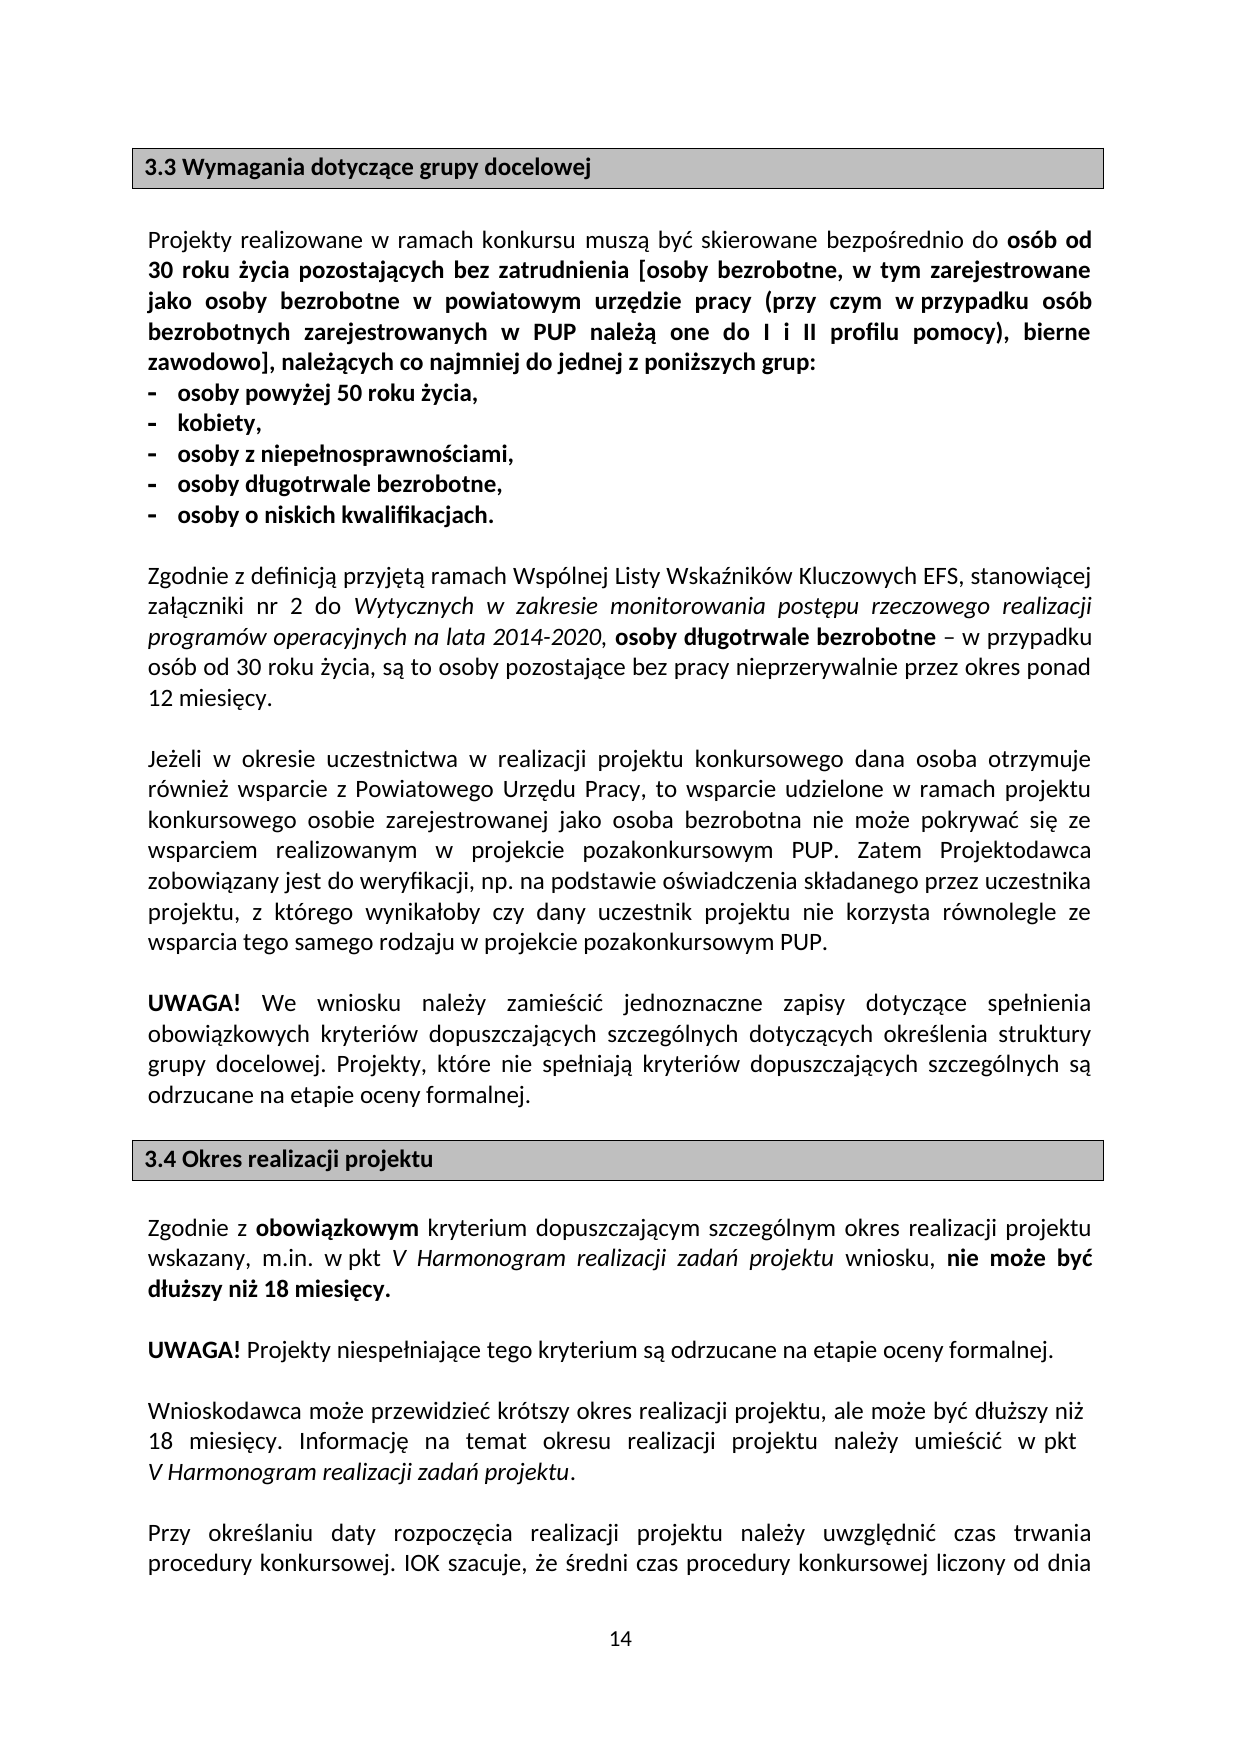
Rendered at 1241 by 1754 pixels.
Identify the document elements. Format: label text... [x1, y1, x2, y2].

list osoby o niskich kwalifikacjach. [148, 499, 1092, 529]
text Projekty realizowane w ramach konkursu muszą być skierowane bezpośrednio do osób od 30 roku życia pozostających bez zatrudnienia [osoby bezrobotne, w tym zarejestrowane jako osoby bezrobotne w powiatowym urzędzie pracy (przy czym w przypadku osób bezrobotnych zarejestrowanych w PUP należą one do I i II profilu pomocy), bierne zawodowo], należących co najmniej do jednej z poniższych grup: [148, 224, 1092, 377]
text Zgodnie z obowiązkowym kryterium dopuszczającym szczególnym okres realizacji projektu wskazany, m.in. w pkt V Harmonogram realizacji zadań projektu wniosku, nie może być dłuższy niż 18 miesięcy. [148, 1212, 1092, 1303]
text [148, 1517, 1092, 1578]
table_header 3.3 Wymagania dotyczące grupy docelowej [133, 149, 1103, 188]
list kobiety, [148, 407, 1092, 438]
text Zgodnie z definicją przyjętą ramach Wspólnej Listy Wskaźników Kluczowych EFS, stanowiącej załączniki nr 2 do Wytycznych w zakresie monitorowania postępu rzeczowego realizacji programów operacyjnych na lata 2014-2020, osoby długotrwale bezrobotne – w przypadku osób od 30 roku życia, są to osoby pozostające bez pracy nieprzerywalnie przez okres ponad 12 miesięcy. [148, 560, 1092, 712]
list osoby powyżej 50 roku życia, [148, 377, 1092, 407]
text UWAGA! Projekty niespełniające tego kryterium są odrzucane na etapie oceny formalnej. [148, 1334, 1092, 1364]
text Jeżeli w okresie uczestnictwa w realizacji projektu konkursowego dana osoba otrzymuje również wsparcie z Powiatowego Urzędu Pracy, to wsparcie udzielone w ramach projektu konkursowego osobie zarejestrowanej jako osoba bezrobotna nie może pokrywać się ze wsparciem realizowanym w projekcie pozakonkursowym PUP. Zatem Projektodawca zobowiązany jest do weryfikacji, np. na podstawie oświadczenia składanego przez uczestnika projektu, z którego wynikałoby czy dany uczestnik projektu nie korzysta równolegle ze wsparcia tego samego rodzaju w projekcie pozakonkursowym PUP. [148, 743, 1092, 957]
list osoby z niepełnosprawnościami, [148, 438, 1092, 468]
list osoby długotrwale bezrobotne, [148, 468, 1092, 499]
text UWAGA! We wniosku należy zamieścić jednoznaczne zapisy dotyczące spełnienia obowiązkowych kryteriów dopuszczających szczególnych dotyczących określenia struktury grupy docelowej. Projekty, które nie spełniają kryteriów dopuszczających szczególnych są odrzucane na etapie oceny formalnej. [148, 987, 1092, 1109]
table_header 3.4 Okres realizacji projektu [133, 1141, 1103, 1180]
text Wnioskodawca może przewidzieć krótszy okres realizacji projektu, ale może być dłuższy niż 18 miesięcy. Informację na temat okresu realizacji projektu należy umieścić w pkt V Harmonogram realizacji zadań projektu. [148, 1395, 1092, 1486]
